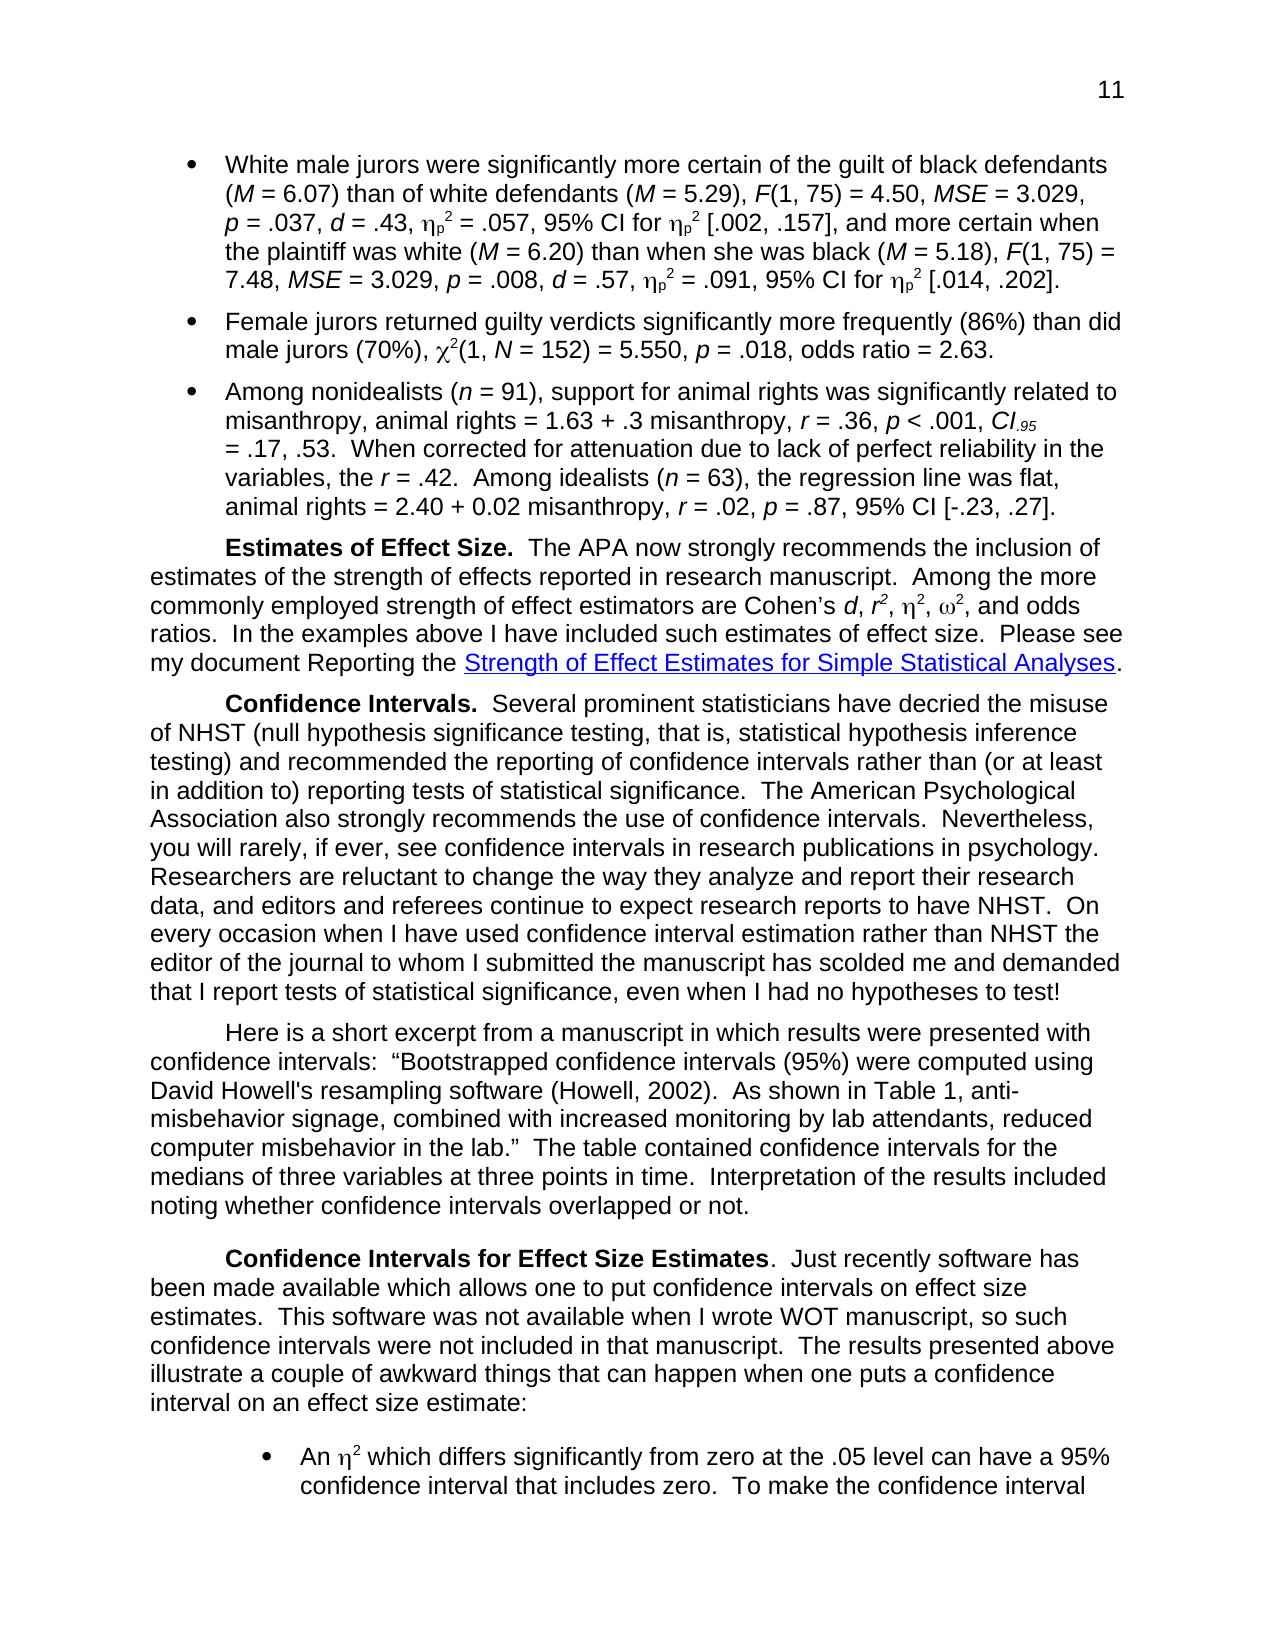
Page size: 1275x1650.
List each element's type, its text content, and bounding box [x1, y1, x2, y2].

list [262, 1442, 1125, 1499]
text Confidence Intervals. Several prominent statisticians have decried the misuse of NHST (null hypothesis significance testing, that is, statistical hypothesis inference testing) and recommended the reporting of confidence intervals rather than (or at least in addition to) reporting tests of statistical significance. The American Psychological Association also strongly recommends the use of confidence intervals. Nevertheless, you will rarely, if ever, see confidence intervals in research publications in psychology. Researchers are reluctant to change the way they analyze and report their research data, and editors and referees continue to expect research reports to have NHST. On every occasion when I have used confidence interval estimation rather than NHST the editor of the journal to whom I submitted the manuscript has scolded me and demanded that I report tests of statistical significance, even when I had no hypotheses to test! [150, 689, 1125, 1006]
list Female jurors returned guilty verdicts significantly more frequently (86%) than did male jurors (70%), 2(1, N = 152) = 5.550, p = .018, odds ratio = 2.63. [187, 307, 1125, 364]
list White male jurors were significantly more certain of the guilt of black defendants (M = 6.07) than of white defendants (M = 5.29), F(1, 75) = 4.50, MSE = 3.029, p = .037, d = .43, p2 = .057, 95% CI for p2 [.002, .157], and more certain when the plaintiff was white (M = 6.20) than when she was black (M = 5.18), F(1, 75) = 7.48, MSE = 3.029, p = .008, d = .57, p2 = .091, 95% CI for p2 [.014, .202]. [187, 150, 1125, 294]
text Confidence Intervals for Effect Size Estimates. Just recently software has been made available which allows one to put confidence intervals on effect size estimates. This software was not available when I wrote WOT manuscript, so such confidence intervals were not included in that manuscript. The results presented above illustrate a couple of awkward things that can happen when one puts a confidence interval on an effect size estimate: [150, 1244, 1125, 1417]
text Estimates of Effect Size. The APA now strongly recommends the inclusion of estimates of the strength of effects reported in research manuscript. Among the more commonly employed strength of effect estimators are Cohen’s d, r2, 2, 2, and odds ratios. In the examples above I have included such estimates of effect size. Please see my document Reporting the Strength of Effect Estimates for Simple Statistical Analyses. [150, 533, 1125, 677]
text Here is a short excerpt from a manuscript in which results were presented with confidence intervals: “Bootstrapped confidence intervals (95%) were computed using David Howell's resampling software (Howell, 2002). As shown in Table 1, anti-misbehavior signage, combined with increased monitoring by lab attendants, reduced computer misbehavior in the lab.” The table contained confidence intervals for the medians of three variables at three points in time. Interpretation of the results included noting whether confidence intervals overlapped or not. [150, 1018, 1125, 1219]
list Among nonidealists (n = 91), support for animal rights was significantly related to misanthropy, animal rights = 1.63 + .3 misanthropy, r = .36, p < .001, CI.95 = .17, .53. When corrected for attenuation due to lack of perfect reliability in the variables, the r = .42. Among idealists (n = 63), the regression line was flat, animal rights = 2.40 + 0.02 misanthropy, r = .02, p = .87, 95% CI [-.23, .27]. [187, 377, 1125, 521]
